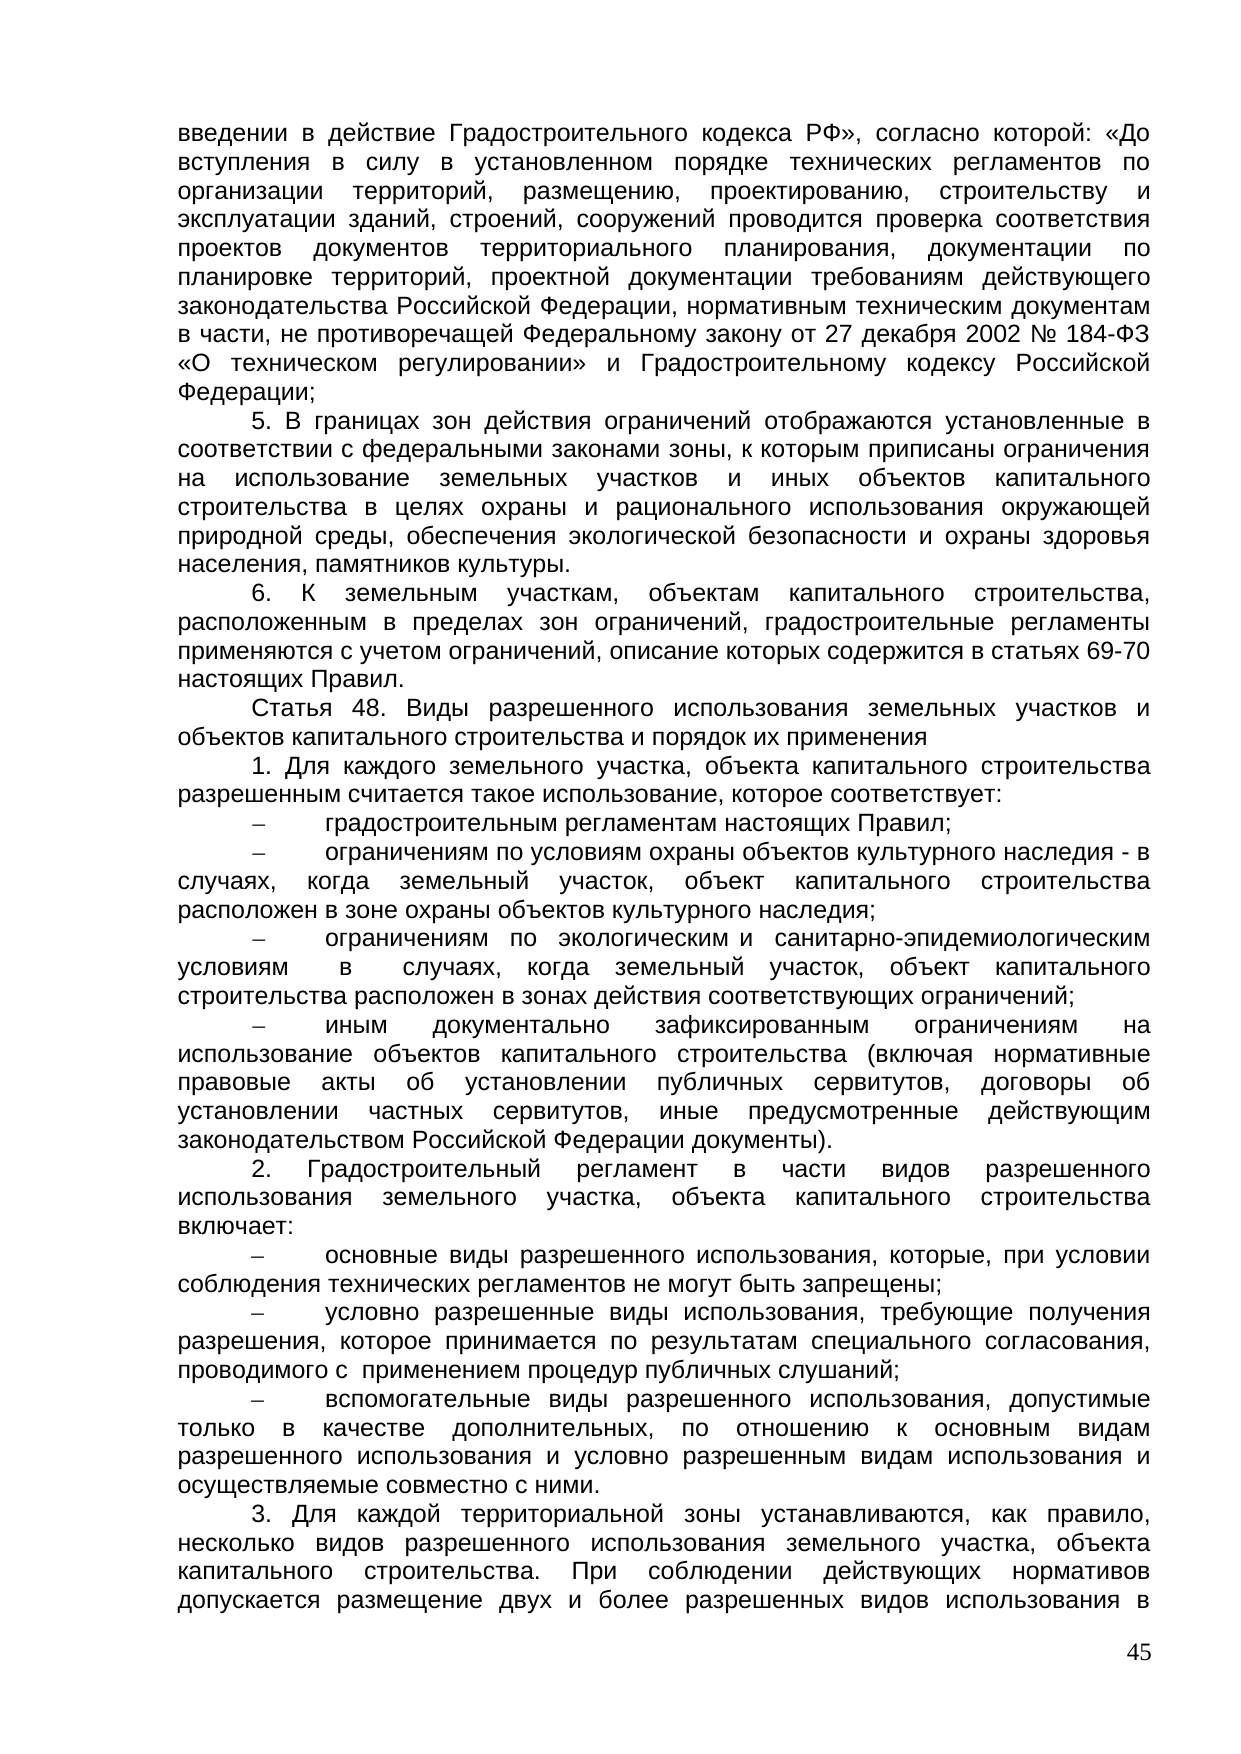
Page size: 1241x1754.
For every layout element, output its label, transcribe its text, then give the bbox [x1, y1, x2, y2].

list градостроительным регламентам настоящих Правил; [177, 808, 1152, 837]
subtitle Статья 48. Виды разрешенного использования земельных участков и объектов капитального строительства и порядок их применения [177, 693, 1152, 751]
text 6. К земельным участкам, объектам капитального строительства, расположенным в пределах зон ограничений, градостроительные регламенты применяются с учетом ограничений, описание которых содержится в статьях 69-70 настоящих Правил. [177, 578, 1152, 693]
text 5. В границах зон действия ограничений отображаются установленные в соответствии с федеральными законами зоны, к которым приписаны ограничения на использование земельных участков и иных объектов капитального строительства в целях охраны и рационального использования окружающей природной среды, обеспечения экологической безопасности и охраны здоровья населения, памятников культуры. [177, 406, 1152, 578]
list вспомогательные виды разрешенного использования, допустимые только в качестве дополнительных, по отношению к основным видам разрешенного использования и условно разрешенным видам использования и осуществляемые совместно с ними. [177, 1384, 1152, 1499]
list ограничениям по условиям охраны объектов культурного наследия - в случаях, когда земельный участок, объект капитального строительства расположен в зоне охраны объектов культурного наследия; [177, 837, 1152, 923]
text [177, 1499, 1152, 1614]
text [177, 118, 1152, 406]
list ограничениям по экологическим и санитарно-эпидемиологическим условиям в случаях, когда земельный участок, объект капитального строительства расположен в зонах действия соответствующих ограничений; [177, 923, 1152, 1010]
list основные виды разрешенного использования, которые, при условии соблюдения технических регламентов не могут быть запрещены; [177, 1240, 1152, 1297]
text 2. Градостроительный регламент в части видов разрешенного использования земельного участка, объекта капитального строительства включает: [177, 1153, 1152, 1240]
list условно разрешенные виды использования, требующие получения разрешения, которое принимается по результатам специального согласования, проводимого с применением процедур публичных слушаний; [177, 1297, 1152, 1384]
list иным документально зафиксированным ограничениям на использование объектов капитального строительства (включая нормативные правовые акты об установлении публичных сервитутов, договоры об установлении частных сервитутов, иные предусмотренные действующим законодательством Российской Федерации документы). [177, 1010, 1152, 1153]
text 1. Для каждого земельного участка, объекта капитального строительства разрешенным считается такое использование, которое соответствует: [177, 751, 1152, 808]
